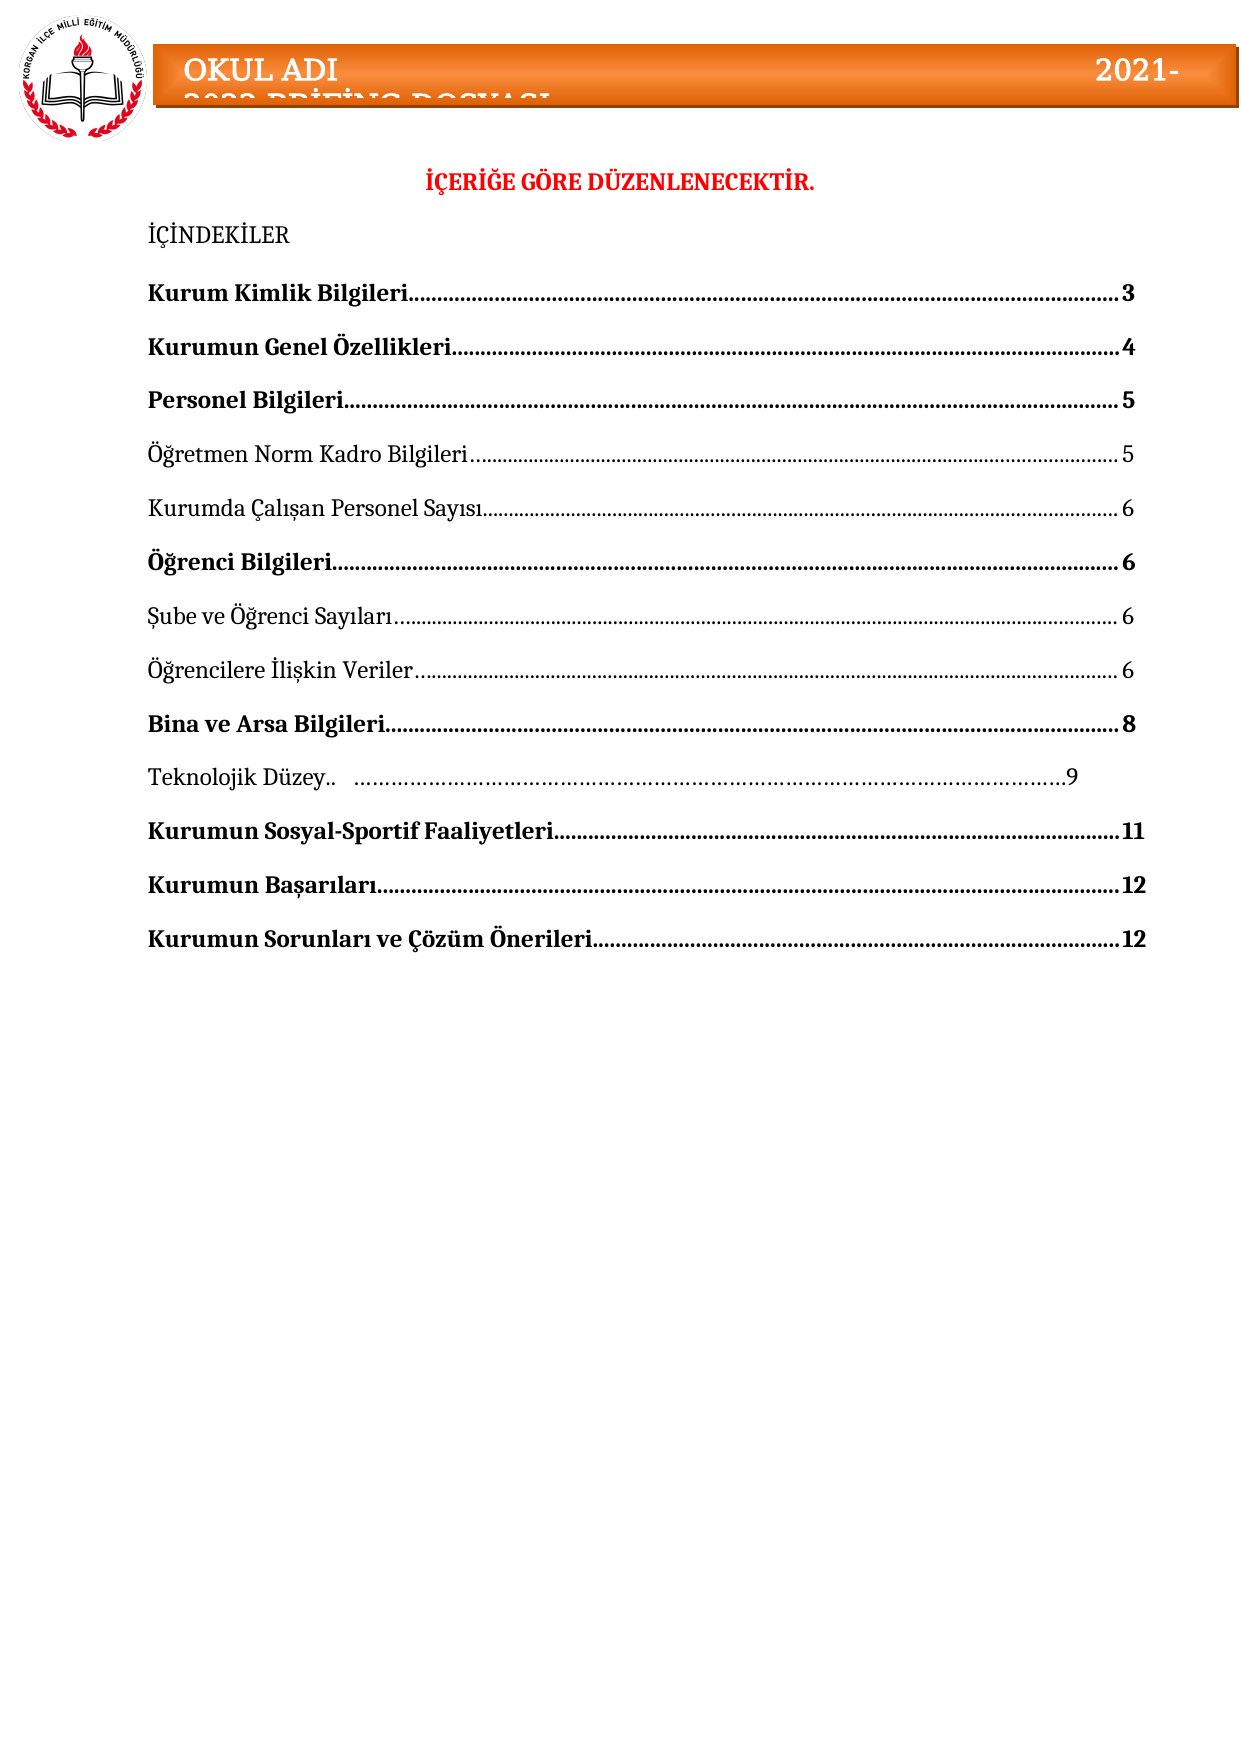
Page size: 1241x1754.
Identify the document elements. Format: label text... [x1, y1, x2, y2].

text İÇERİĞE GÖRE DÜZENLENECEKTİR. [148, 167, 1093, 196]
text Kurumun Sosyal-Sportif Faaliyetleri 11 [148, 817, 1093, 846]
picture [18, 15, 147, 141]
text Şube ve Öğrenci Sayıları… 6 [148, 602, 1093, 631]
text Kurumun Genel Özellikleri 4 [148, 332, 1093, 361]
text İÇİNDEKİLER [148, 221, 1093, 250]
text Öğretmen Norm Kadro Bilgileri… 5 [148, 440, 1093, 469]
text Kurumun Başarıları 12 [148, 871, 1093, 900]
text Bina ve Arsa Bilgileri 8 [148, 709, 1093, 738]
text Kurumda Çalışan Personel Sayısı 6 [148, 494, 1093, 523]
text Öğrenci Bilgileri 6 [148, 548, 1093, 577]
text Kurum Kimlik Bilgileri 3 [148, 279, 1093, 307]
text Kurumun Sorunları ve Çözüm Önerileri 12 [148, 925, 1093, 954]
text Teknolojik Düzey.. ……………………………………………………………………………………………………9 [148, 763, 1093, 792]
text Personel Bilgileri 5 [148, 386, 1093, 415]
text Öğrencilere İlişkin Veriler… 6 [148, 656, 1093, 684]
